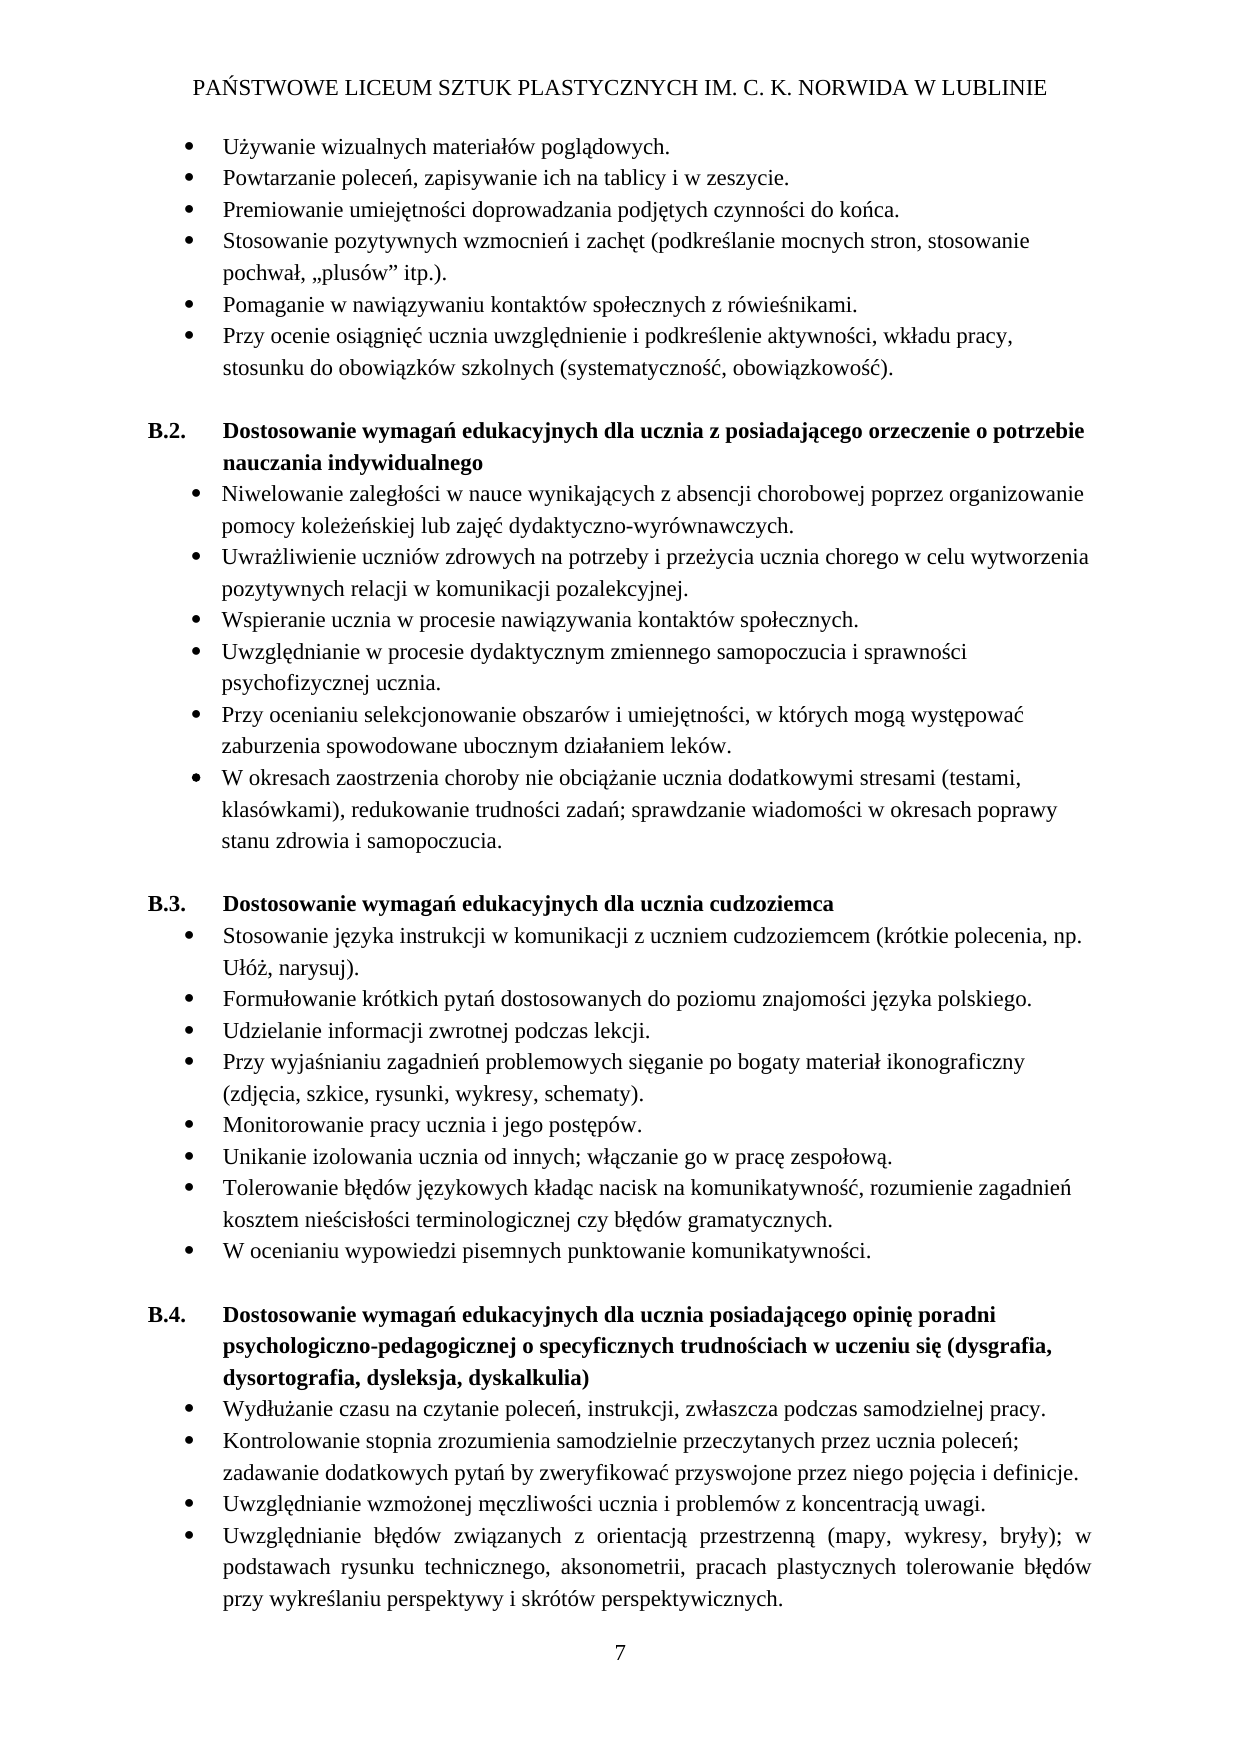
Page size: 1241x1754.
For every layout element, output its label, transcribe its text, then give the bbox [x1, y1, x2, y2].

list Unikanie izolowania ucznia od innych; włączanie go w pracę zespołową. [185, 1143, 1093, 1169]
list Wydłużanie czasu na czytanie poleceń, instrukcji, zwłaszcza podczas samodzielnej pracy. [185, 1395, 1093, 1422]
list W ocenianiu wypowiedzi pisemnych punktowanie komunikatywności. [185, 1238, 1093, 1264]
list Przy ocenie osiągnięć ucznia uwzględnienie i podkreślenie aktywności, wkładu pracy, stosunku do obowiązków szkolnych (systematyczność, obowiązkowość). [185, 322, 1093, 380]
list Stosowanie pozytywnych wzmocnień i zachęt (podkreślanie mocnych stron, stosowanie pochwał, „plusów” itp.). [185, 228, 1093, 286]
list Niwelowanie zaległości w nauce wynikających z absencji chorobowej poprzez organizowanie pomocy koleżeńskiej lub zajęć dydaktyczno-wyrównawczych. [192, 480, 1093, 538]
list Wspieranie ucznia w procesie nawiązywania kontaktów społecznych. [192, 606, 1093, 633]
list Używanie wizualnych materiałów poglądowych. [185, 133, 1093, 159]
list Dostosowanie wymagań edukacyjnych dla ucznia z posiadającego orzeczenie o potrzebie nauczania indywidualnego [148, 417, 1093, 475]
list Uwrażliwienie uczniów zdrowych na potrzeby i przeżycia ucznia chorego w celu wytworzenia pozytywnych relacji w komunikacji pozalekcyjnej. [192, 543, 1093, 601]
list Powtarzanie poleceń, zapisywanie ich na tablicy i w zeszycie. [185, 164, 1093, 191]
list W okresach zaostrzenia choroby nie obciążanie ucznia dodatkowymi stresami (testami, klasówkami), redukowanie trudności zadań; sprawdzanie wiadomości w okresach poprawy stanu zdrowia i samopoczucia. [192, 764, 1093, 854]
list Uwzględnianie wzmożonej męczliwości ucznia i problemów z koncentracją uwagi. [185, 1490, 1093, 1516]
list Dostosowanie wymagań edukacyjnych dla ucznia cudzoziemca [148, 890, 1093, 917]
list Pomaganie w nawiązywaniu kontaktów społecznych z rówieśnikami. [185, 291, 1093, 317]
list Tolerowanie błędów językowych kładąc nacisk na komunikatywność, rozumienie zagadnień kosztem nieścisłości terminologicznej czy błędów gramatycznych. [185, 1174, 1093, 1232]
list Monitorowanie pracy ucznia i jego postępów. [185, 1111, 1093, 1138]
list Stosowanie języka instrukcji w komunikacji z uczniem cudzoziemcem (krótkie polecenia, np. Ułóż, narysuj). [185, 922, 1093, 980]
list Uwzględnianie błędów związanych z orientacją przestrzenną (mapy, wykresy, bryły); w podstawach rysunku technicznego, aksonometrii, pracach plastycznych tolerowanie błędów przy wykreślaniu perspektywy i skrótów perspektywicznych. [185, 1522, 1093, 1611]
list Dostosowanie wymagań edukacyjnych dla ucznia posiadającego opinię poradni psychologiczno-pedagogicznej o specyficznych trudnościach w uczeniu się (dysgrafia, dysortografia, dysleksja, dyskalkulia) [148, 1301, 1093, 1390]
list Formułowanie krótkich pytań dostosowanych do poziomu znajomości języka polskiego. [185, 985, 1093, 1011]
list Uwzględnianie w procesie dydaktycznym zmiennego samopoczucia i sprawności psychofizycznej ucznia. [192, 638, 1093, 696]
list Przy ocenianiu selekcjonowanie obszarów i umiejętności, w których mogą występować zaburzenia spowodowane ubocznym działaniem leków. [192, 701, 1093, 759]
list Premiowanie umiejętności doprowadzania podjętych czynności do końca. [185, 196, 1093, 222]
list Przy wyjaśnianiu zagadnień problemowych sięganie po bogaty materiał ikonograficzny (zdjęcia, szkice, rysunki, wykresy, schematy). [185, 1048, 1093, 1106]
list Udzielanie informacji zwrotnej podczas lekcji. [185, 1017, 1093, 1043]
list Kontrolowanie stopnia zrozumienia samodzielnie przeczytanych przez ucznia poleceń; zadawanie dodatkowych pytań by zweryfikować przyswojone przez niego pojęcia i definicje. [185, 1427, 1093, 1485]
